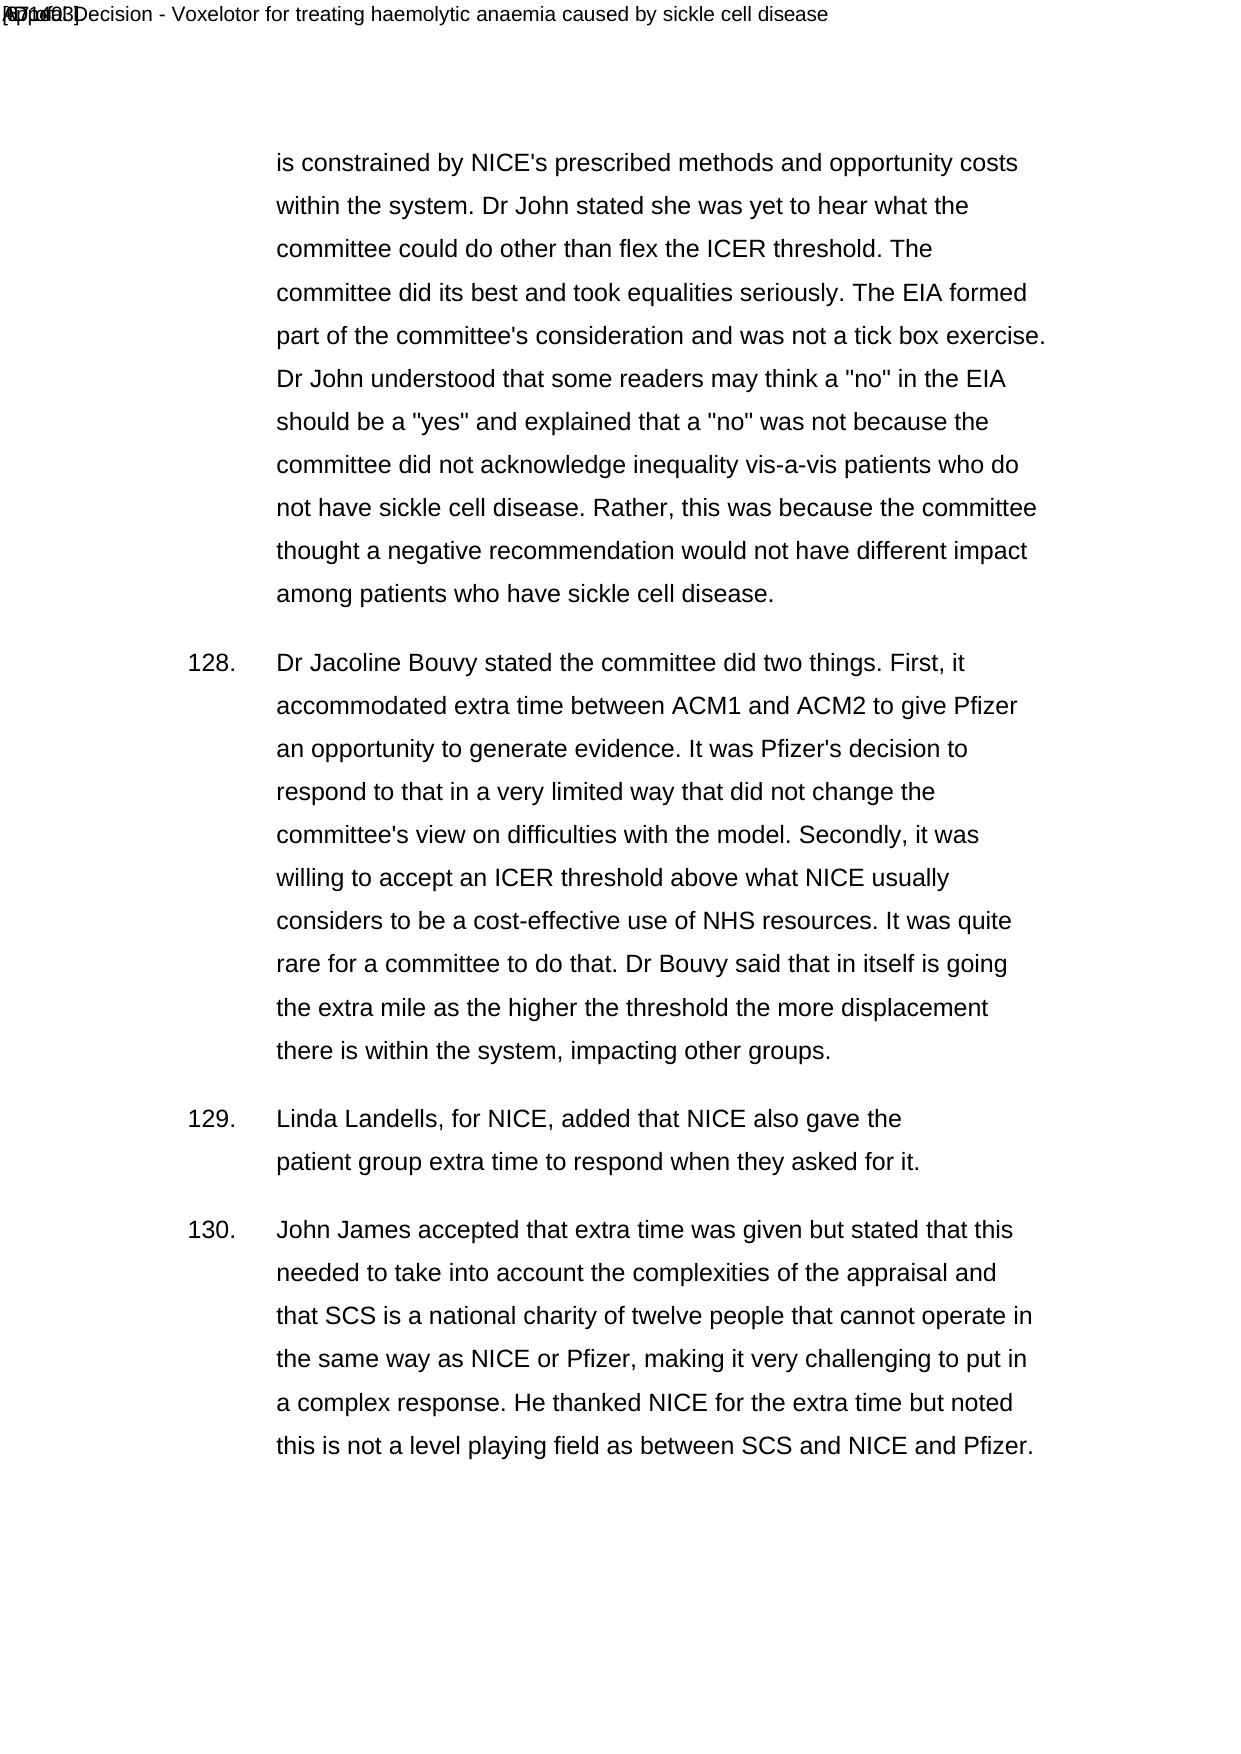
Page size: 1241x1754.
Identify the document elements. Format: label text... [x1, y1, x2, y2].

list John James accepted that extra time was given but stated that this needed to take into account the complexities of the appraisal and that SCS is a national charity of twelve people that cannot operate in the same way as NICE or Pfizer, making it very challenging to put in a complex response. He thanked NICE for the extra time but noted this is not a level playing field as between SCS and NICE and Pfizer. [187, 1215, 1045, 1459]
list Linda Landells, for NICE, added that NICE also gave the patient group extra time to respond when they asked for it. [187, 1104, 984, 1176]
list Dr Jacoline Bouvy stated the committee did two things. First, it accommodated extra time between ACM1 and ACM2 to give Pfizer an opportunity to generate evidence. It was Pfizer's decision to respond to that in a very limited way that did not change the committee's view on difficulties with the model. Secondly, it was willing to accept an ICER threshold above what NICE usually considers to be a cost-effective use of NHS resources. It was quite rare for a committee to do that. Dr Bouvy said that in itself is going the extra mile as the higher the threshold the more displacement there is within the system, impacting other groups. [187, 648, 1049, 1064]
text is constrained by NICE's prescribed methods and opportunity costs within the system. Dr John stated she was yet to hear what the committee could do other than flex the ICER threshold. The committee did its best and took equalities seriously. The EIA formed part of the committee's consideration and was not a tick box exercise. Dr John understood that some readers may think a "no" in the EIA should be a "yes" and explained that a "no" was not because the committee did not acknowledge inequality vis-a-vis patients who do not have sickle cell disease. Rather, this was because the committee thought a negative recommendation would not have different impact among patients who have sickle cell disease. [276, 148, 1046, 608]
